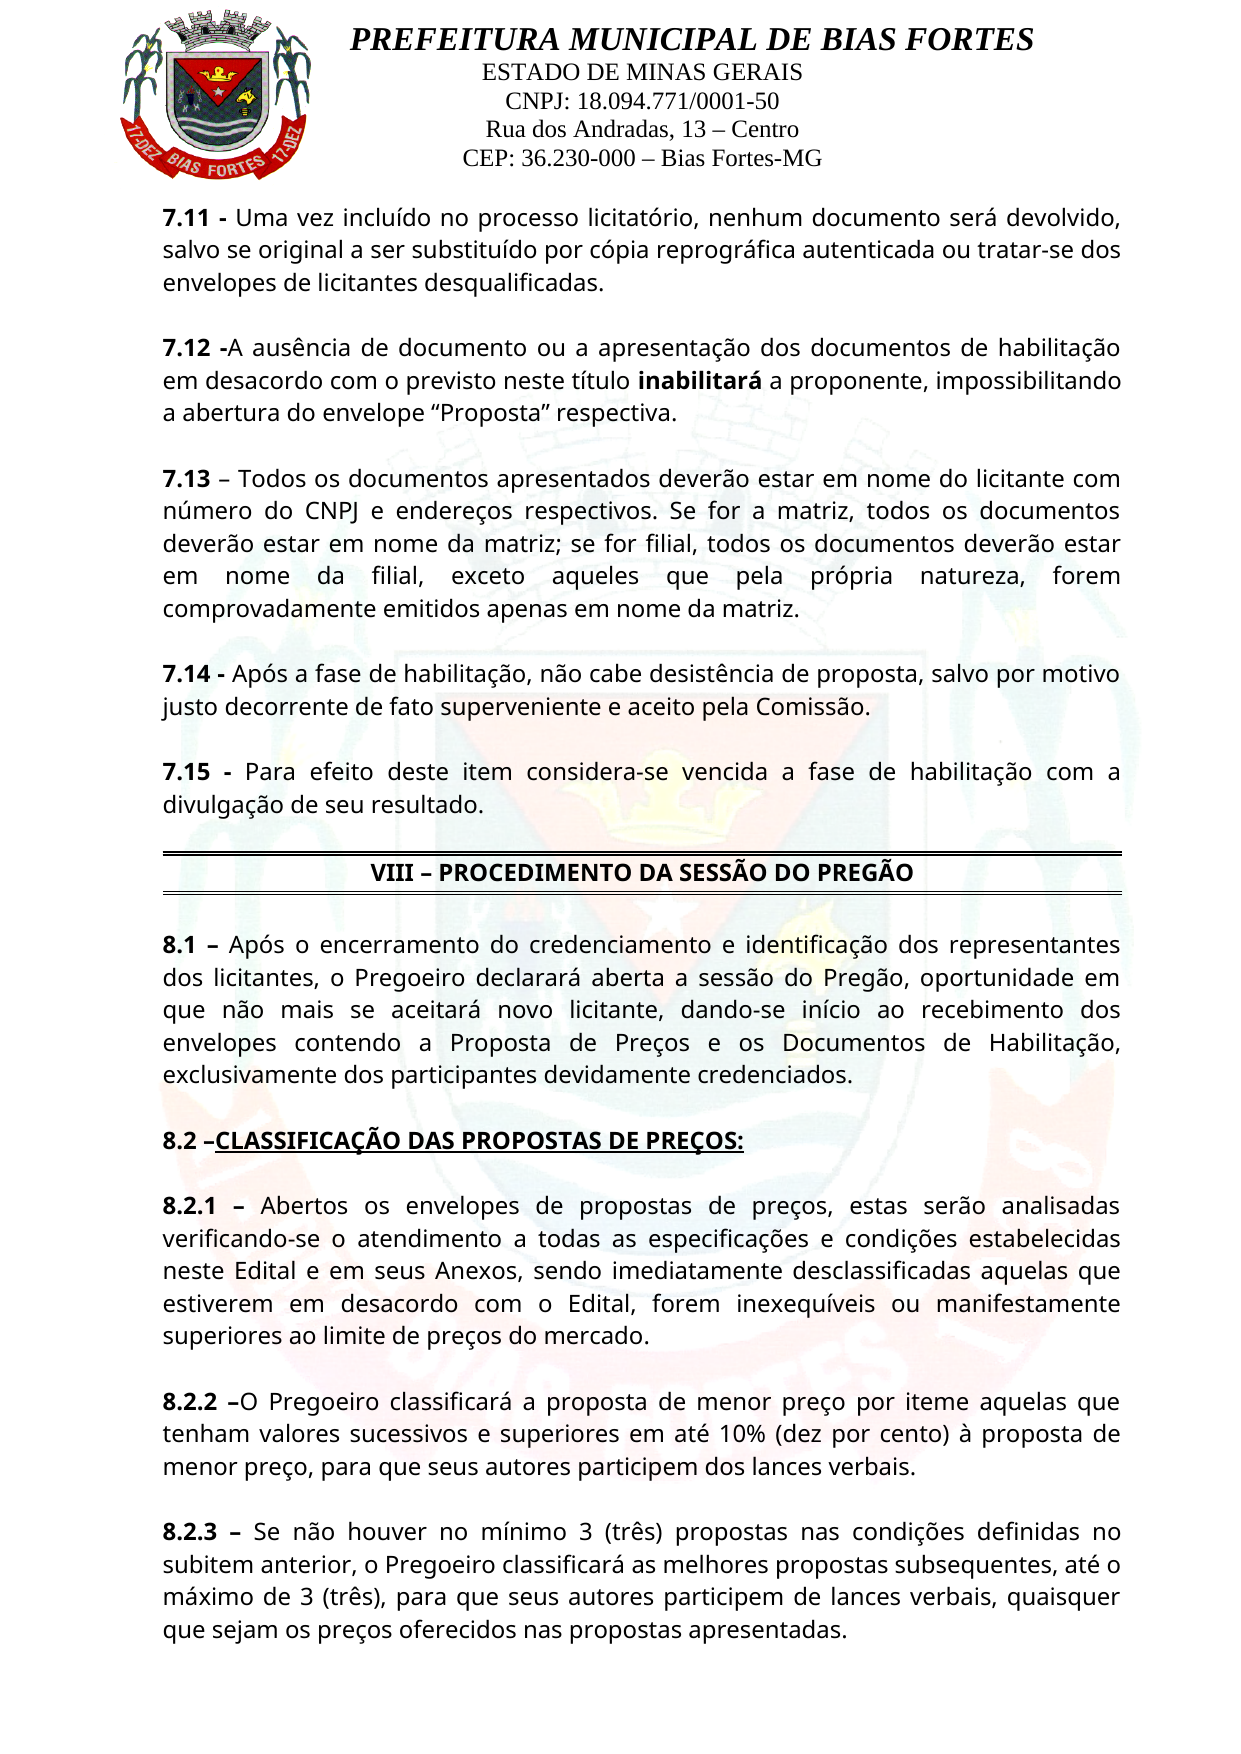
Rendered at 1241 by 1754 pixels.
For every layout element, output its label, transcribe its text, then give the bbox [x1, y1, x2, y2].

text 8.2.1 – Abertos os envelopes de propostas de preços, estas serão analisadas verificando-se o atendimento a todas as especificações e condições estabelecidas neste Edital e em seus Anexos, sendo imediatamente desclassificadas aquelas que estiverem em desacordo com o Edital, forem inexequíveis ou manifestamente superiores ao limite de preços do mercado. [162, 1189, 1122, 1352]
text 7.15 - Para efeito deste item considera-se vencida a fase de habilitação com a divulgação de seu resultado. [162, 755, 1122, 820]
text 8.1 – Após o encerramento do credenciamento e identificação dos representantes dos licitantes, o Pregoeiro declarará aberta a sessão do Pregão, oportunidade em que não mais se aceitará novo licitante, dando-se início ao recebimento dos envelopes contendo a Proposta de Preços e os Documentos de Habilitação, exclusivamente dos participantes devidamente credenciados. [162, 928, 1122, 1091]
text 8.2 –CLASSIFICAÇÃO DAS PROPOSTAS DE PREÇOS: [162, 1123, 1122, 1156]
text 8.2.2 –O Pregoeiro classificará a proposta de menor preço por iteme aquelas que tenham valores sucessivos e superiores em até 10% (dez por cento) à proposta de menor preço, para que seus autores participem dos lances verbais. [162, 1384, 1122, 1482]
text VIII – PROCEDIMENTO DA SESSÃO DO PREGÃO [162, 855, 1122, 895]
picture [103, 1, 329, 191]
text 7.11 - Uma vez incluído no processo licitatório, nenhum documento será devolvido, salvo se original a ser substituído por cópia reprográfica autenticada ou tratar-se dos envelopes de licitantes desqualificadas. [162, 201, 1122, 298]
text 7.13 – Todos os documentos apresentados deverão estar em nome do licitante com número do CNPJ e endereços respectivos. Se for a matriz, todos os documentos deverão estar em nome da matriz; se for filial, todos os documentos deverão estar em nome da filial, exceto aqueles que pela própria natureza, forem comprovadamente emitidos apenas em nome da matriz. [162, 461, 1122, 624]
text 7.14 - Após a fase de habilitação, não cabe desistência de proposta, salvo por motivo justo decorrente de fato superveniente e aceito pela Comissão. [162, 657, 1122, 722]
text 7.12 -A ausência de documento ou a apresentação dos documentos de habilitação em desacordo com o previsto neste título inabilitará a proponente, impossibilitando a abertura do envelope “Proposta” respectiva. [162, 331, 1122, 429]
text 8.2.3 – Se não houver no mínimo 3 (três) propostas nas condições definidas no subitem anterior, o Pregoeiro classificará as melhores propostas subsequentes, até o máximo de 3 (três), para que seus autores participem de lances verbais, quaisquer que sejam os preços oferecidos nas propostas apresentadas. [162, 1515, 1122, 1645]
